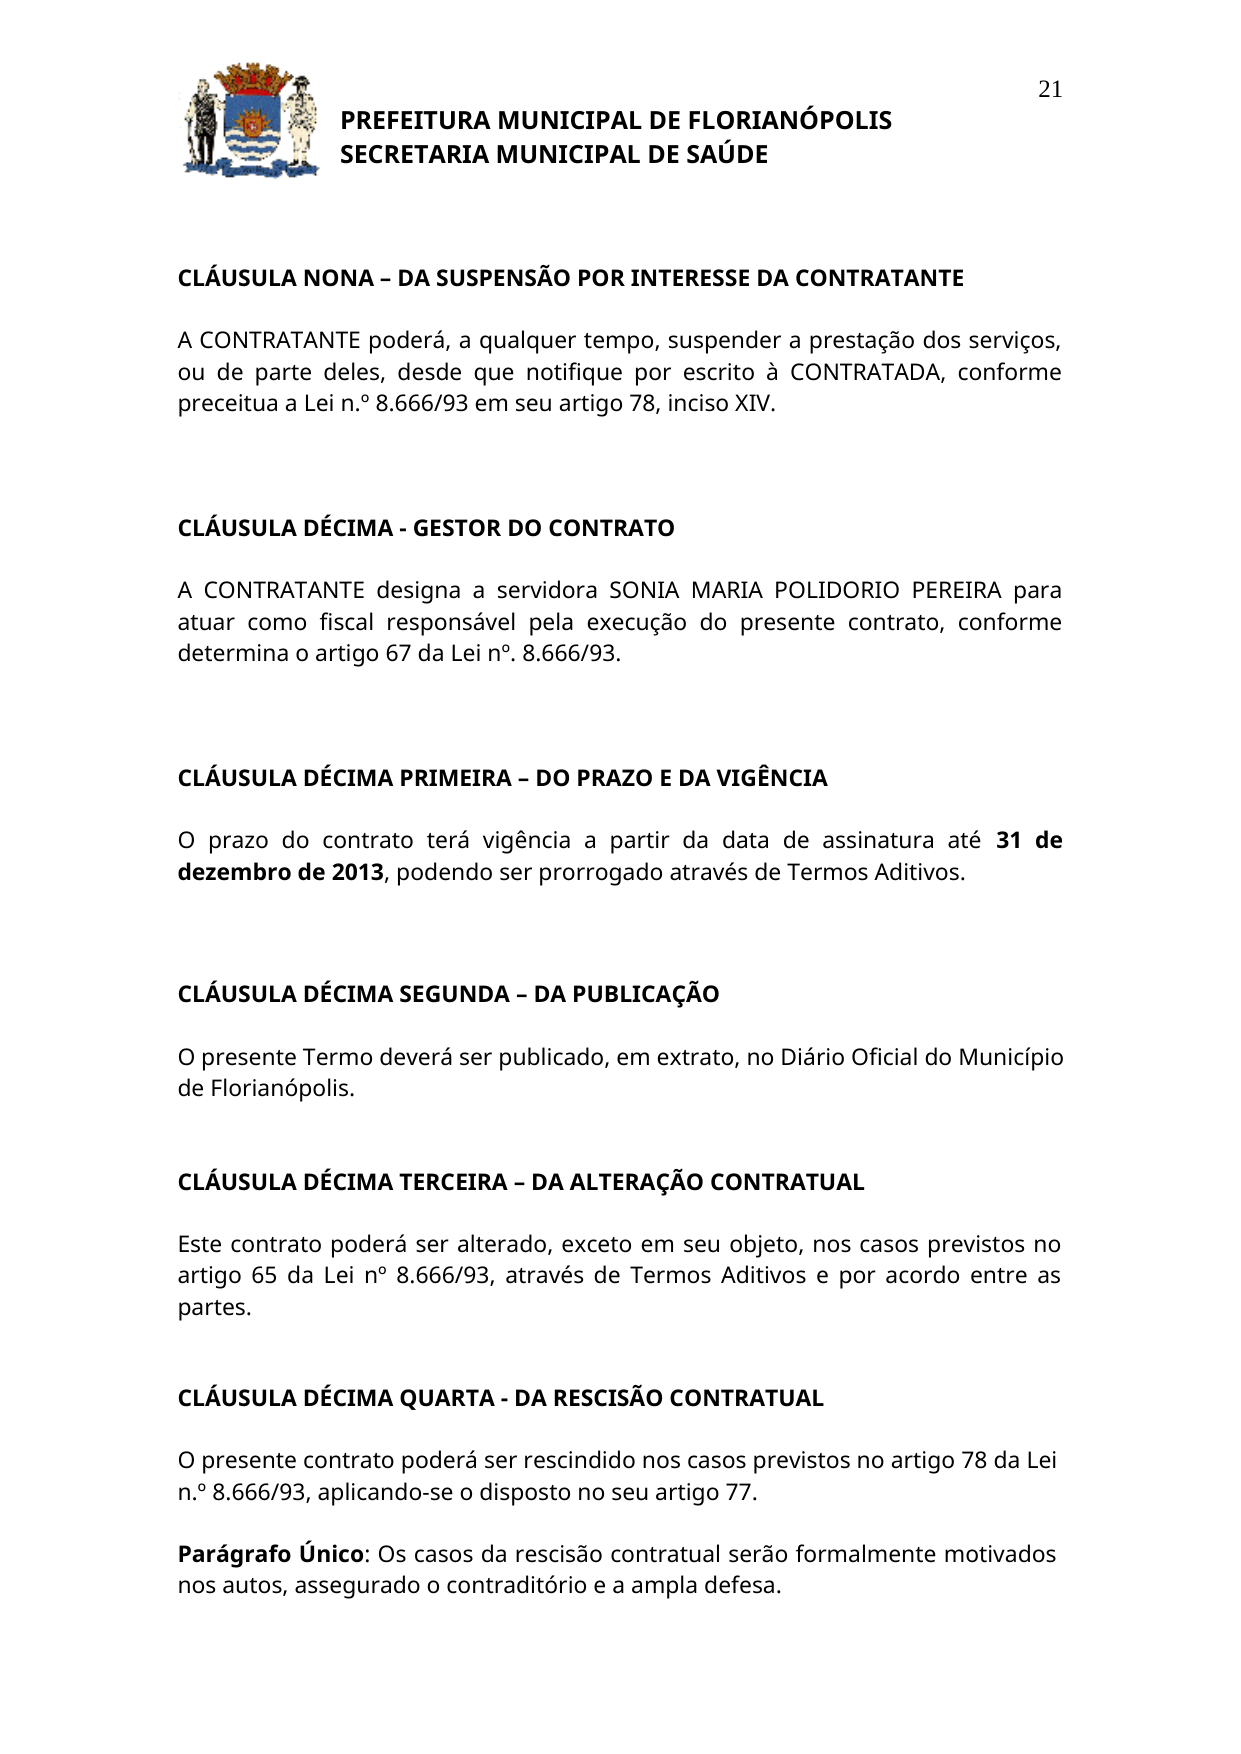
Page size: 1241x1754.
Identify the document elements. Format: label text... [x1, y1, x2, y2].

text O prazo do contrato terá vigência a partir da data de assinatura até 31 de dezembro de 2013, podendo ser prorrogado através de Termos Aditivos. [177, 824, 1063, 887]
text Parágrafo Único: Os casos da rescisão contratual serão formalmente motivados nos autos, assegurado o contraditório e a ampla defesa. [177, 1538, 1058, 1601]
text O presente contrato poderá ser rescindido nos casos previstos no artigo 78 da Lei n.º 8.666/93, aplicando-se o disposto no seu artigo 77. [177, 1444, 1058, 1507]
subtitle CLÁUSULA DÉCIMA PRIMEIRA – DO PRAZO E DA VIGÊNCIA [177, 762, 1093, 793]
subtitle CLÁUSULA DÉCIMA SEGUNDA – DA PUBLICAÇÃO [177, 978, 1058, 1009]
text A CONTRATANTE poderá, a qualquer tempo, suspender a prestação dos serviços, ou de parte deles, desde que notifique por escrito à CONTRATADA, conforme preceitua a Lei n.º 8.666/93 em seu artigo 78, inciso XIV. [177, 324, 1063, 418]
picture [177, 60, 328, 183]
subtitle CLÁUSULA DÉCIMA - GESTOR DO CONTRATO [177, 512, 1063, 543]
text O presente Termo deverá ser publicado, em extrato, no Diário Oficial do Município de Florianópolis. [177, 1041, 1093, 1103]
subtitle CLÁUSULA DÉCIMA TERCEIRA – DA ALTERAÇÃO CONTRATUAL [177, 1166, 1063, 1197]
subtitle CLÁUSULA DÉCIMA QUARTA - DA RESCISÃO CONTRATUAL [177, 1382, 1063, 1413]
text CLÁUSULA NONA – DA SUSPENSÃO POR INTERESSE DA CONTRATANTE [177, 262, 1063, 293]
text A CONTRATANTE designa a servidora SONIA MARIA POLIDORIO PEREIRA para atuar como fiscal responsável pela execução do presente contrato, conforme determina o artigo 67 da Lei nº. 8.666/93. [177, 574, 1063, 668]
text Este contrato poderá ser alterado, exceto em seu objeto, nos casos previstos no artigo 65 da Lei nº 8.666/93, através de Termos Aditivos e por acordo entre as partes. [177, 1228, 1063, 1322]
